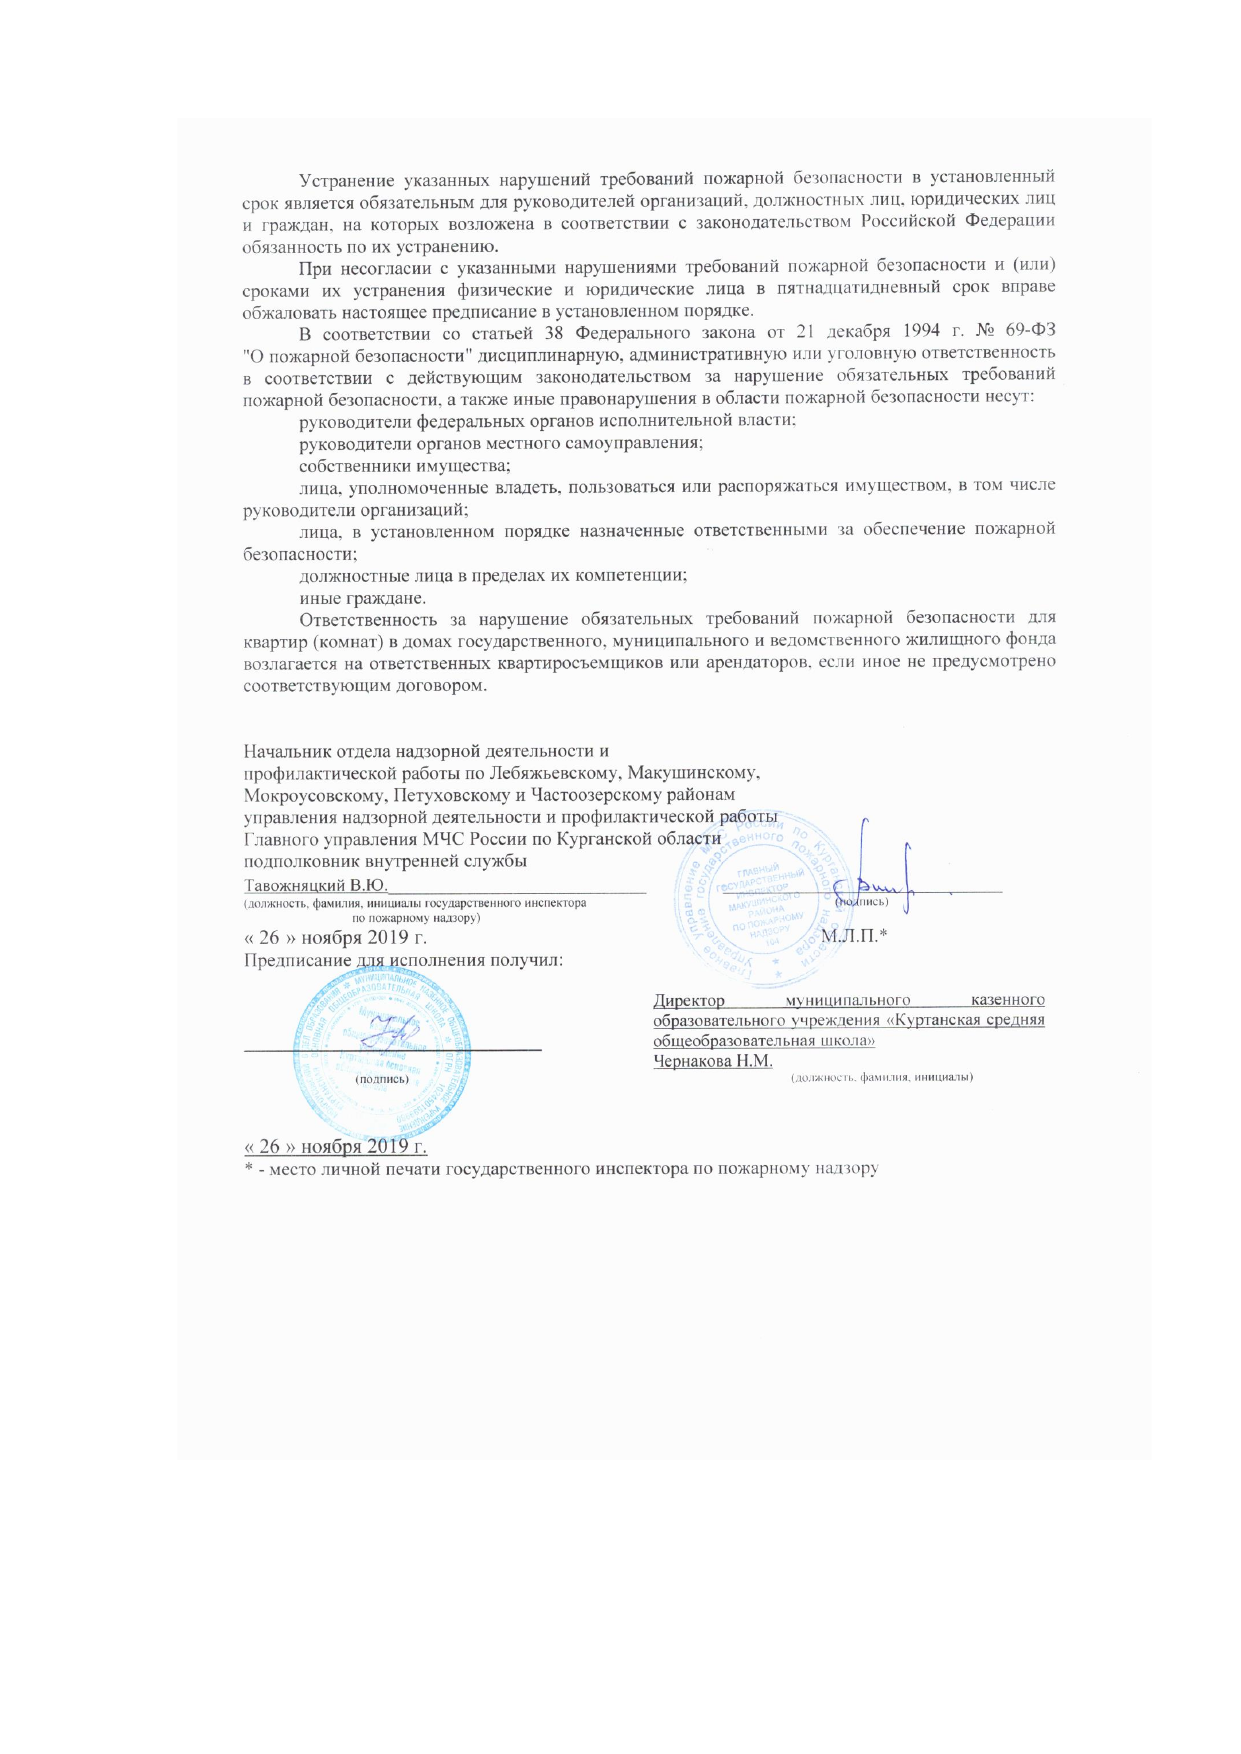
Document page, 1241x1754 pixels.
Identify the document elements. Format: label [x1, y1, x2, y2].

picture [177, 118, 1152, 1460]
